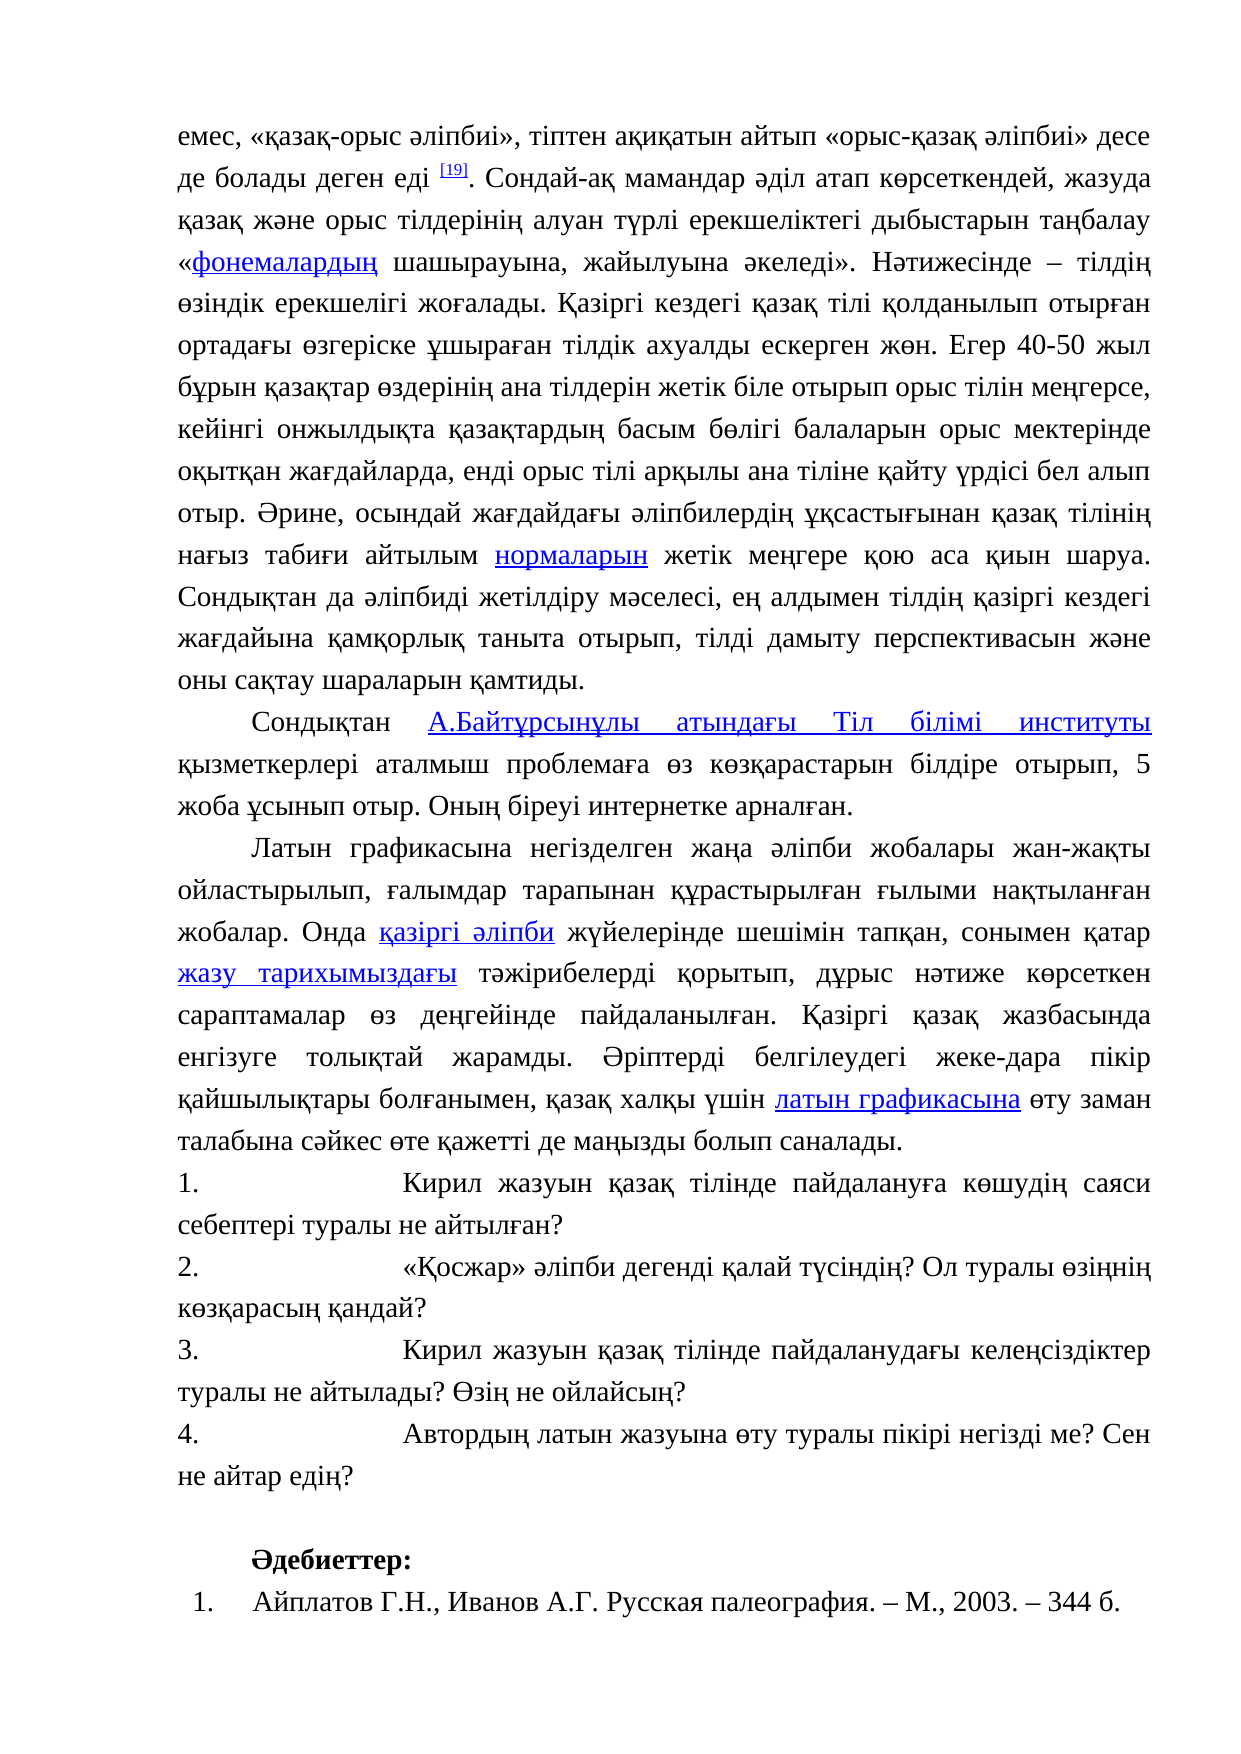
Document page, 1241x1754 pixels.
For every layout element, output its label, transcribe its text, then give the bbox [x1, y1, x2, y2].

list Автордың латын жазуына өту туралы пікірі негізді ме? Сен не айтар едің? [177, 1416, 1152, 1492]
list Кирил жазуын қазақ тілінде пайдаланудағы келеңсіздіктер туралы не айтылады? Өзің не ойлайсың? [177, 1332, 1152, 1408]
text Әдебиеттер: [177, 1542, 1152, 1575]
list Айплатов Г.Н., Иванов А.Г. Русская палеография. – М., 2003. – 344 б. [177, 1584, 1152, 1617]
list «Қосжар» әліпби дегенді қалай түсіндің? Ол туралы өзіңнің көзқарасың қандай? [177, 1249, 1152, 1324]
text Латын графикасына негізделген жаңа әліпби жобалары жан-жақты ойластырылып, ғалымдар тарапынан құрастырылған ғылыми нақтыланған жобалар. Онда қазіргі әліпби жүйелерінде шешімін тапқан, сонымен қатар жазу тарихымыздағы тәжірибелерді қорытып, дұрыс нәтиже көрсеткен сараптамалар өз деңгейінде пайдаланылған. Қазіргі қазақ жазбасында енгізуге толықтай жарамды. Әріптерді белгілеудегі жеке-дара пікір қайшылықтары болғанымен, қазақ халқы үшін латын графикасына өту заман талабына сәйкес өте қажетті де маңызды болып саналады. [177, 830, 1152, 1157]
text Cондықтан А.Байтұрсынұлы атындағы Тіл білімі институты қызметкерлері аталмыш проблемаға өз көзқарастарын білдіре отырып, 5 жоба ұсынып отыр. Оның біреуі интернетке арналған. [177, 704, 1152, 822]
list Кирил жазуын қазақ тілінде пайдалануға көшудің саяси себептері туралы не айтылған? [177, 1165, 1152, 1240]
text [177, 118, 1152, 696]
